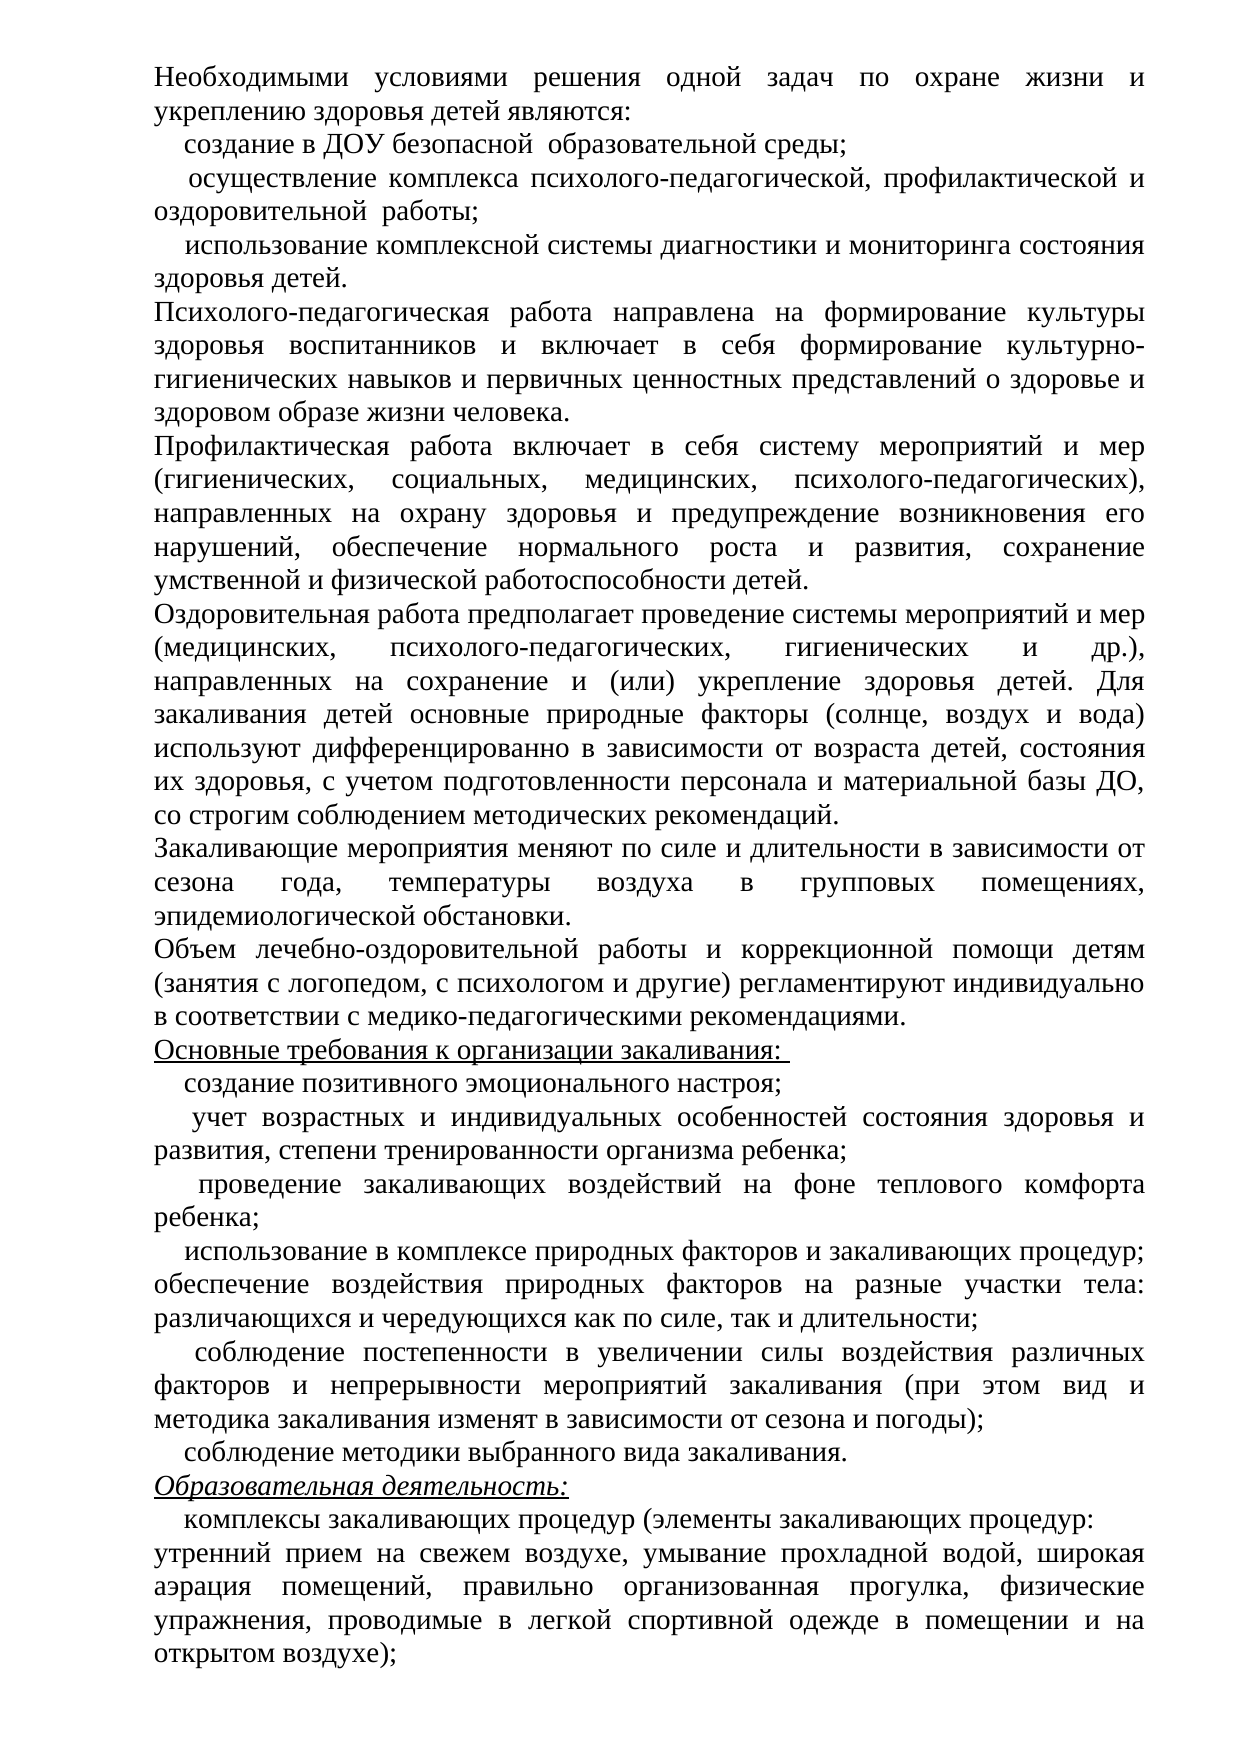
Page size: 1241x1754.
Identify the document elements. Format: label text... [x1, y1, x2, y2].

text утренний прием на свежем воздухе, умывание прохладной водой, широкая аэрация помещений, правильно организованная прогулка, физические упражнения, проводимые в легкой спортивной одежде в помещении и на открытом воздухе); [154, 1535, 1146, 1669]
text Закаливающие мероприятия меняют по силе и длительности в зависимости от сезона года, температуры воздуха в групповых помещениях, эпидемиологической обстановки. [154, 831, 1146, 931]
text  учет возрастных и индивидуальных особенностей состояния здоровья и развития, степени тренированности организма ребенка; [154, 1099, 1146, 1166]
text  соблюдение постепенности в увеличении силы воздействия различных факторов и непрерывности мероприятий закаливания (при этом вид и методика закаливания изменят в зависимости от сезона и погоды); [154, 1334, 1146, 1434]
text  использование в комплексе природных факторов и закаливающих процедур; обеспечение воздействия природных факторов на разные участки тела: различающихся и чередующихся как по силе, так и длительности; [154, 1233, 1146, 1334]
text  проведение закаливающих воздействий на фоне теплового комфорта ребенка; [154, 1166, 1146, 1233]
text  комплексы закаливающих процедур (элементы закаливающих процедур: [154, 1501, 1146, 1535]
text  соблюдение методики выбранного вида закаливания. [154, 1434, 1146, 1468]
text Объем лечебно-оздоровительной работы и коррекционной помощи детям (занятия с логопедом, с психологом и другие) регламентируют индивидуально в соответствии с медико-педагогическими рекомендациями. [154, 931, 1146, 1032]
text  создание позитивного эмоционального настроя; [154, 1065, 1146, 1099]
text  создание в ДОУ безопасной образовательной среды; [154, 126, 1146, 160]
text Профилактическая работа включает в себя систему мероприятий и мер (гигиенических, социальных, медицинских, психолого-педагогических), направленных на охрану здоровья и предупреждение возникновения его нарушений, обеспечение нормального роста и развития, сохранение умственной и физической работоспособности детей. [154, 428, 1146, 596]
text  использование комплексной системы диагностики и мониторинга состояния здоровья детей. [154, 227, 1146, 294]
text Необходимыми условиями решения одной задач по охране жизни и укреплению здоровья детей являются: [154, 59, 1146, 126]
text Образовательная деятельность: [154, 1468, 1146, 1501]
text Основные требования к организации закаливания: [154, 1032, 1146, 1065]
text Психолого-педагогическая работа направлена на формирование культуры здоровья воспитанников и включает в себя формирование культурно-гигиенических навыков и первичных ценностных представлений о здоровье и здоровом образе жизни человека. [154, 294, 1146, 428]
text Оздоровительная работа предполагает проведение системы мероприятий и мер (медицинских, психолого-педагогических, гигиенических и др.), направленных на сохранение и (или) укрепление здоровья детей. Для закаливания детей основные природные факторы (солнце, воздух и вода) используют дифференцированно в зависимости от возраста детей, состояния их здоровья, с учетом подготовленности персонала и материальной базы ДО, со строгим соблюдением методических рекомендаций. [154, 596, 1146, 831]
text  осуществление комплекса психолого-педагогической, профилактической и оздоровительной работы; [154, 160, 1146, 227]
